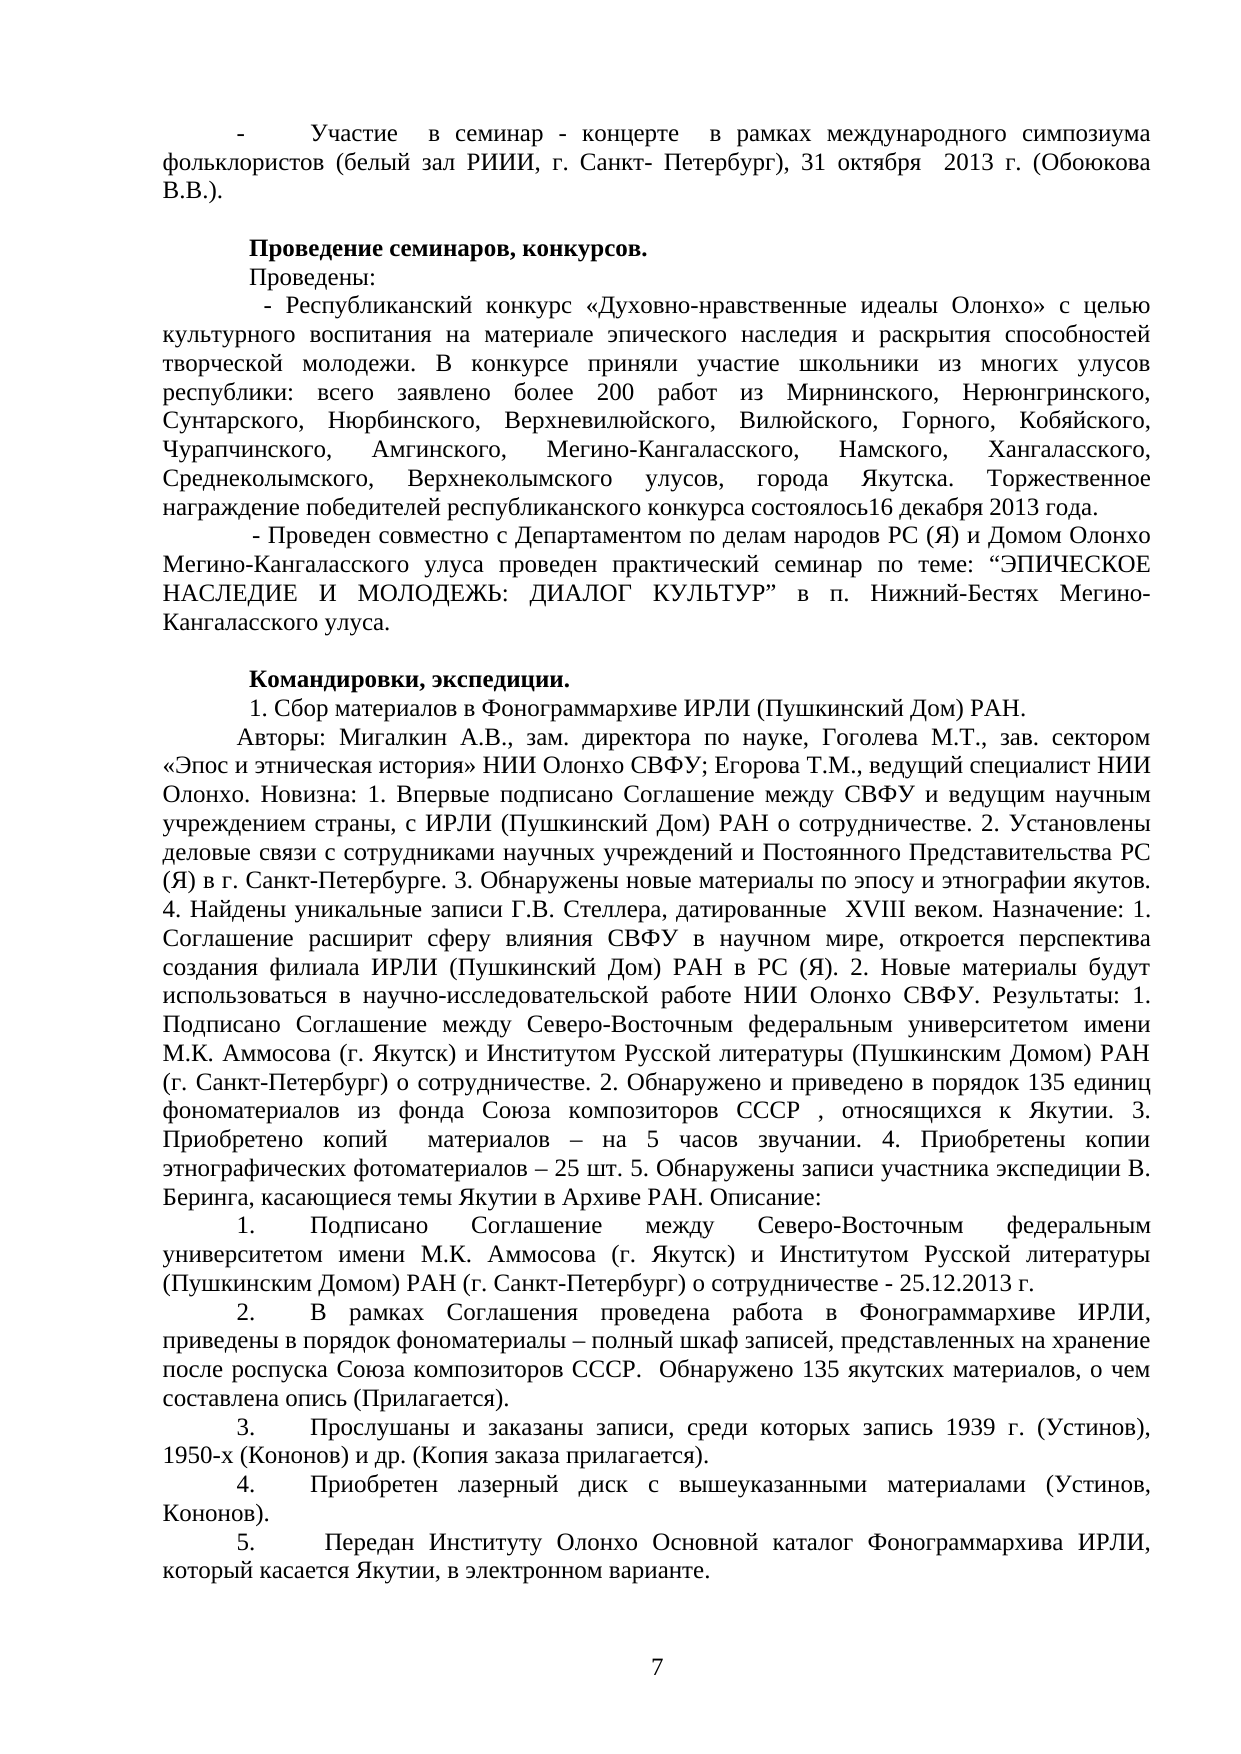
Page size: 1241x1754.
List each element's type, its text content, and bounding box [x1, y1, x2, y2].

text 1. Сбор материалов в Фонограммархиве ИРЛИ (Пушкинский Дом) РАН. [162, 693, 1152, 722]
text - Проведен совместно с Департаментом по делам народов РС (Я) и Домом Олонхо Мегино-Кангаласского улуса проведен практический семинар по теме: “ЭПИЧЕСКОЕ НАСЛЕДИЕ И МОЛОДЕЖЬ: ДИАЛОГ КУЛЬТУР” в п. Нижний-Бестях Мегино-Кангаласского улуса. [162, 521, 1152, 636]
text 2. В рамках Соглашения проведена работа в Фонограммархиве ИРЛИ, приведены в порядок фономатериалы – полный шкаф записей, представленных на хранение после роспуска Союза композиторов СССР. Обнаружено 135 якутских материалов, о чем составлена опись (Прилагается). [162, 1297, 1152, 1412]
text Проведение семинаров, конкурсов. [162, 233, 1152, 262]
text 3. Прослушаны и заказаны записи, среди которых запись 1939 г. (Устинов), 1950-х (Кононов) и др. (Копия заказа прилагается). [162, 1412, 1152, 1469]
text 1. Подписано Соглашение между Северо-Восточным федеральным университетом имени М.К. Аммосова (г. Якутск) и Институтом Русской литературы (Пушкинским Домом) РАН (г. Санкт-Петербург) о сотрудничестве - 25.12.2013 г. [162, 1211, 1152, 1297]
text 4. Приобретен лазерный диск с вышеуказанными материалами (Устинов, Кононов). [162, 1469, 1152, 1527]
text Командировки, экспедиции. [162, 664, 1152, 693]
text Проведены: [162, 262, 1152, 291]
text - Участие в семинар - концерте в рамках международного симпозиума фольклористов (белый зал РИИИ, г. Санкт- Петербург), 31 октября 2013 г. (Обоюкова В.В.). [162, 118, 1152, 204]
text 5. Передан Институту Олонхо Основной каталог Фонограммархива ИРЛИ, который касается Якутии, в электронном варианте. [162, 1527, 1152, 1584]
text - Республиканский конкурс «Духовно-нравственные идеалы Олонхо» с целью культурного воспитания на материале эпического наследия и раскрытия способностей творческой молодежи. В конкурсе приняли участие школьники из многих улусов республики: всего заявлено более 200 работ из Мирнинского, Нерюнгринского, Сунтарского, Нюрбинского, Верхневилюйского, Вилюйского, Горного, Кобяйского, Чурапчинского, Амгинского, Мегино-Кангаласского, Намского, Хангаласского, Среднеколымского, Верхнеколымского улусов, города Якутска. Торжественное награждение победителей республиканского конкурса состоялось16 декабря 2013 года. [162, 291, 1152, 521]
text Авторы: Мигалкин А.В., зам. директора по науке, Гоголева М.Т., зав. сектором «Эпос и этническая история» НИИ Олонхо СВФУ; Егорова Т.М., ведущий специалист НИИ Олонхо. Новизна: 1. Впервые подписано Соглашение между СВФУ и ведущим научным учреждением страны, с ИРЛИ (Пушкинский Дом) РАН о сотрудничестве. 2. Установлены деловые связи с сотрудниками научных учреждений и Постоянного Представительства РС (Я) в г. Санкт-Петербурге. 3. Обнаружены новые материалы по эпосу и этнографии якутов. 4. Найдены уникальные записи Г.В. Стеллера, датированные XVIII веком. Назначение: 1. Соглашение расширит сферу влияния СВФУ в научном мире, откроется перспектива создания филиала ИРЛИ (Пушкинский Дом) РАН в РС (Я). 2. Новые материалы будут использоваться в научно-исследовательской работе НИИ Олонхо СВФУ. Результаты: 1. Подписано Соглашение между Северо-Восточным федеральным университетом имени М.К. Аммосова (г. Якутск) и Институтом Русской литературы (Пушкинским Домом) РАН (г. Санкт-Петербург) о сотрудничестве. 2. Обнаружено и приведено в порядок 135 единиц фономатериалов из фонда Союза композиторов СССР , относящихся к Якутии. 3. Приобретено копий материалов – на 5 часов звучании. 4. Приобретены копии этнографических фотоматериалов – 25 шт. 5. Обнаружены записи участника экспедиции В. Беринга, касающиеся темы Якутии в Архиве РАН. Описание: [162, 722, 1152, 1211]
